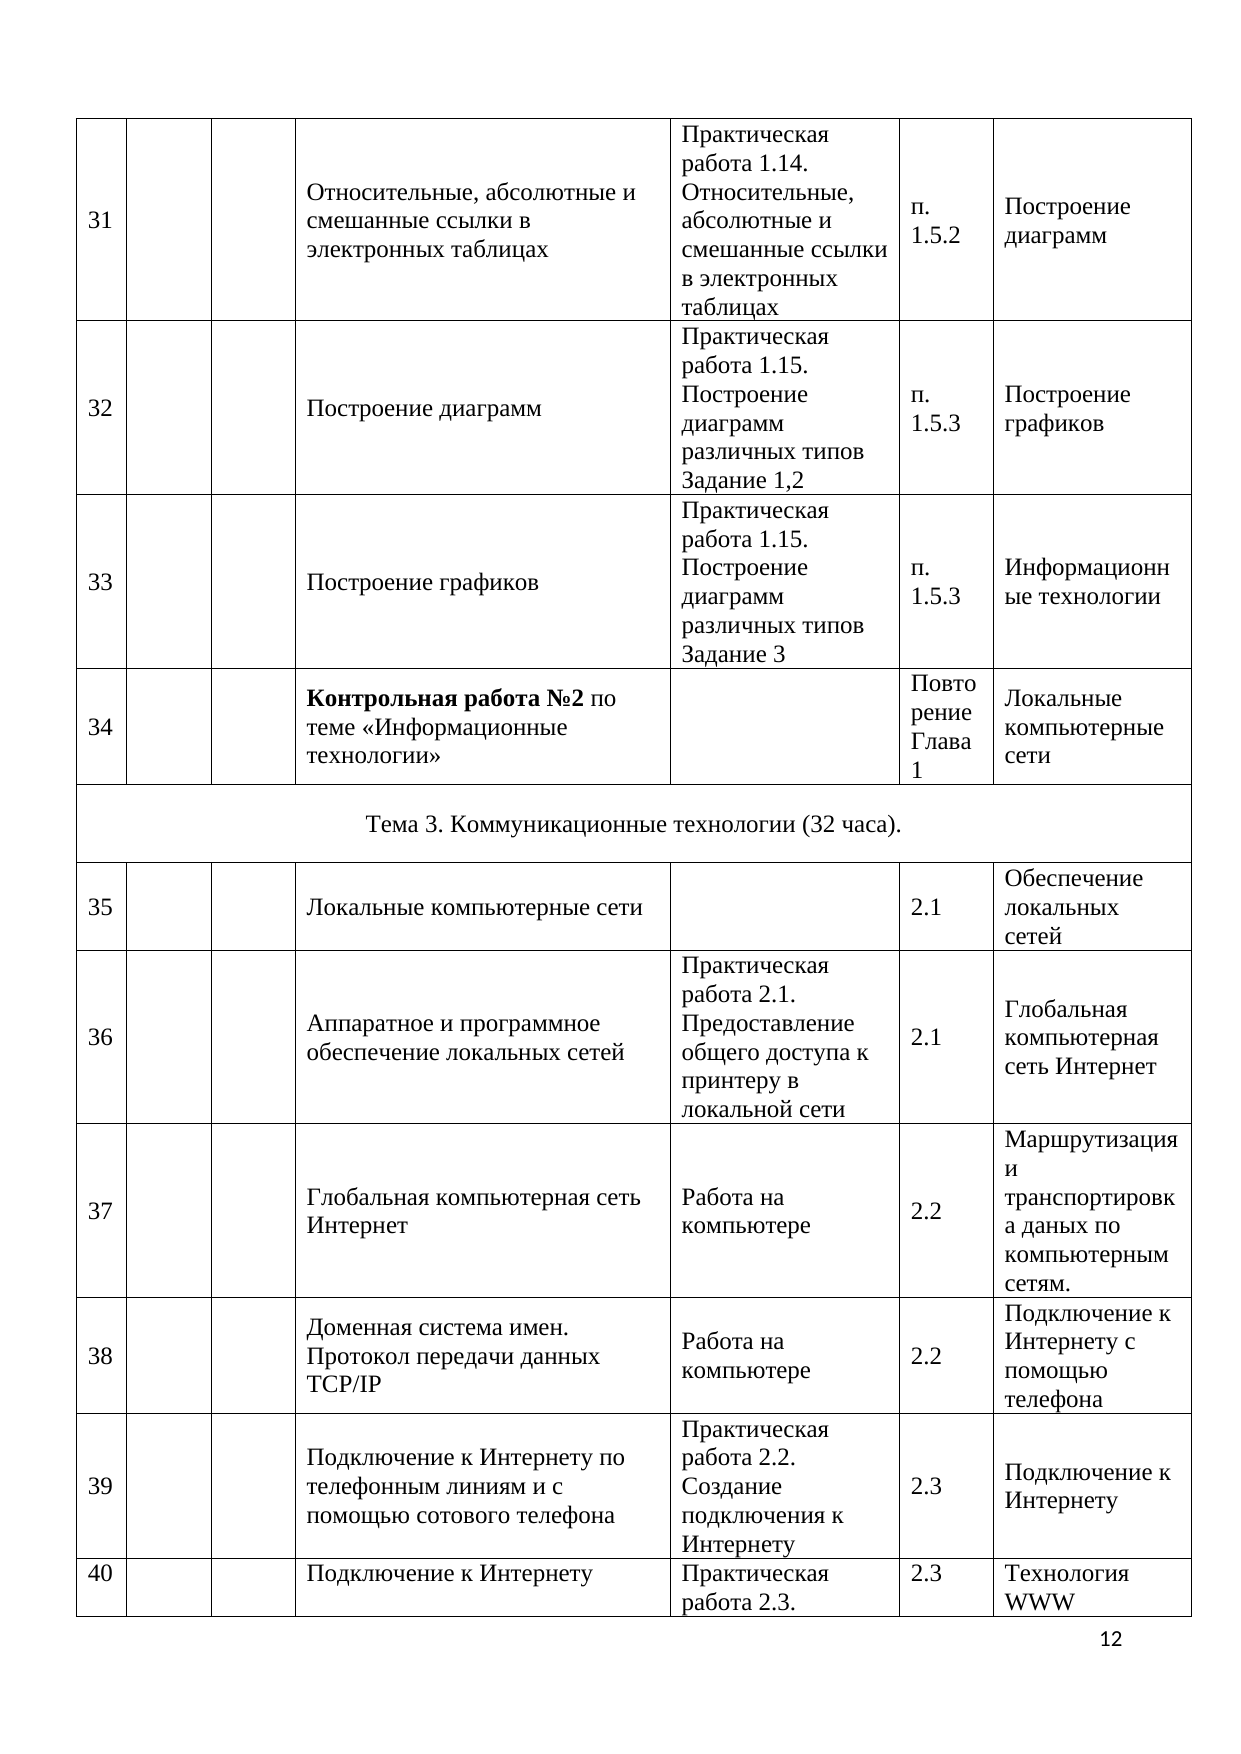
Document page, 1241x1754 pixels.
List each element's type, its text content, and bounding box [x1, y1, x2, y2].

table_cell [212, 1298, 295, 1413]
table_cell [671, 1559, 899, 1616]
table_cell [212, 669, 295, 783]
table_cell Глобальная компьютерная сеть Интернет [296, 1124, 670, 1297]
table_cell Построение диаграмм [296, 321, 670, 494]
table_cell [127, 119, 211, 320]
table_cell 33 [77, 495, 126, 667]
table_cell 39 [77, 1414, 126, 1557]
table_cell 34 [77, 669, 126, 783]
table_cell [127, 951, 211, 1123]
table_cell [212, 1124, 295, 1297]
table_cell 31 [77, 119, 126, 320]
table_cell Информационные технологии [994, 495, 1191, 667]
table_cell Контрольная работа №2 по теме «Информационные технологии» [296, 669, 670, 783]
table_cell Работа на компьютере [671, 1124, 899, 1297]
table_cell Подключение к Интернету [994, 1414, 1191, 1557]
table_cell [127, 1298, 211, 1413]
table_cell Построение графиков [296, 495, 670, 667]
table_cell Подключение к Интернету с помощью телефона [994, 1298, 1191, 1413]
table_cell [127, 495, 211, 667]
table_cell 32 [77, 321, 126, 494]
table_cell 35 [77, 863, 126, 949]
table_cell [127, 863, 211, 949]
table_cell Доменная система имен. Протокол передачи данных TCP/IP [296, 1298, 670, 1413]
table_cell Повторение Глава 1 [900, 669, 993, 783]
table_cell п. 1.5.2 [900, 119, 993, 320]
table_cell Подключение к Интернету по телефонным линиям и с помощью сотового телефона [296, 1414, 670, 1557]
table_cell [671, 863, 899, 949]
table_cell 2.3 [900, 1559, 993, 1616]
table_cell Практическая работа 1.15. Построение диаграмм различных типов Задание 1,2 [671, 321, 899, 494]
table_cell [127, 321, 211, 494]
table_cell Построение диаграмм [994, 119, 1191, 320]
table_cell 36 [77, 951, 126, 1123]
table_cell Практическая работа 1.15. Построение диаграмм различных типов Задание 3 [671, 495, 899, 667]
table_cell Практическая работа 2.2. Создание подключения к Интернету [671, 1414, 899, 1557]
table_cell Локальные компьютерные сети [994, 669, 1191, 783]
table_cell [671, 669, 899, 783]
table_cell Практическая работа 2.1. Предоставление общего доступа к принтеру в локальной сети [671, 951, 899, 1123]
table_cell [127, 1124, 211, 1297]
table_cell Построение графиков [994, 321, 1191, 494]
table_cell п. 1.5.3 [900, 321, 993, 494]
table_cell Аппаратное и программное обеспечение локальных сетей [296, 951, 670, 1123]
table_cell [212, 1559, 295, 1616]
table_cell п. 1.5.3 [900, 495, 993, 667]
table_cell Маршрутизация и транспортировка даных по компьютерным сетям. [994, 1124, 1191, 1297]
table_cell Тема 3. Коммуникационные технологии (32 часа). [77, 785, 1191, 862]
table_cell 2.1 [900, 863, 993, 949]
table_cell 40 [77, 1559, 126, 1616]
table_cell Локальные компьютерные сети [296, 863, 670, 949]
table_cell [212, 119, 295, 320]
table_cell Глобальная компьютерная сеть Интернет [994, 951, 1191, 1123]
table_cell 2.2 [900, 1298, 993, 1413]
table_cell [212, 321, 295, 494]
table_cell 38 [77, 1298, 126, 1413]
table_cell [127, 1414, 211, 1557]
table_cell [212, 951, 295, 1123]
table_cell [212, 495, 295, 667]
table_cell Обеспечение локальных сетей [994, 863, 1191, 949]
table_cell 2.3 [900, 1414, 993, 1557]
table_cell [212, 1414, 295, 1557]
table_cell 37 [77, 1124, 126, 1297]
table_cell Технология WWW [994, 1559, 1191, 1616]
table_cell [127, 669, 211, 783]
table_cell Практическая работа 1.14. Относительные, абсолютные и смешанные ссылки в электронных таблицах [671, 119, 899, 320]
table_cell Работа на компьютере [671, 1298, 899, 1413]
table_cell 2.2 [900, 1124, 993, 1297]
table_cell 2.1 [900, 951, 993, 1123]
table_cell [296, 1559, 670, 1616]
table_cell Относительные, абсолютные и смешанные ссылки в электронных таблицах [296, 119, 670, 320]
table_cell [212, 863, 295, 949]
table_cell [127, 1559, 211, 1616]
